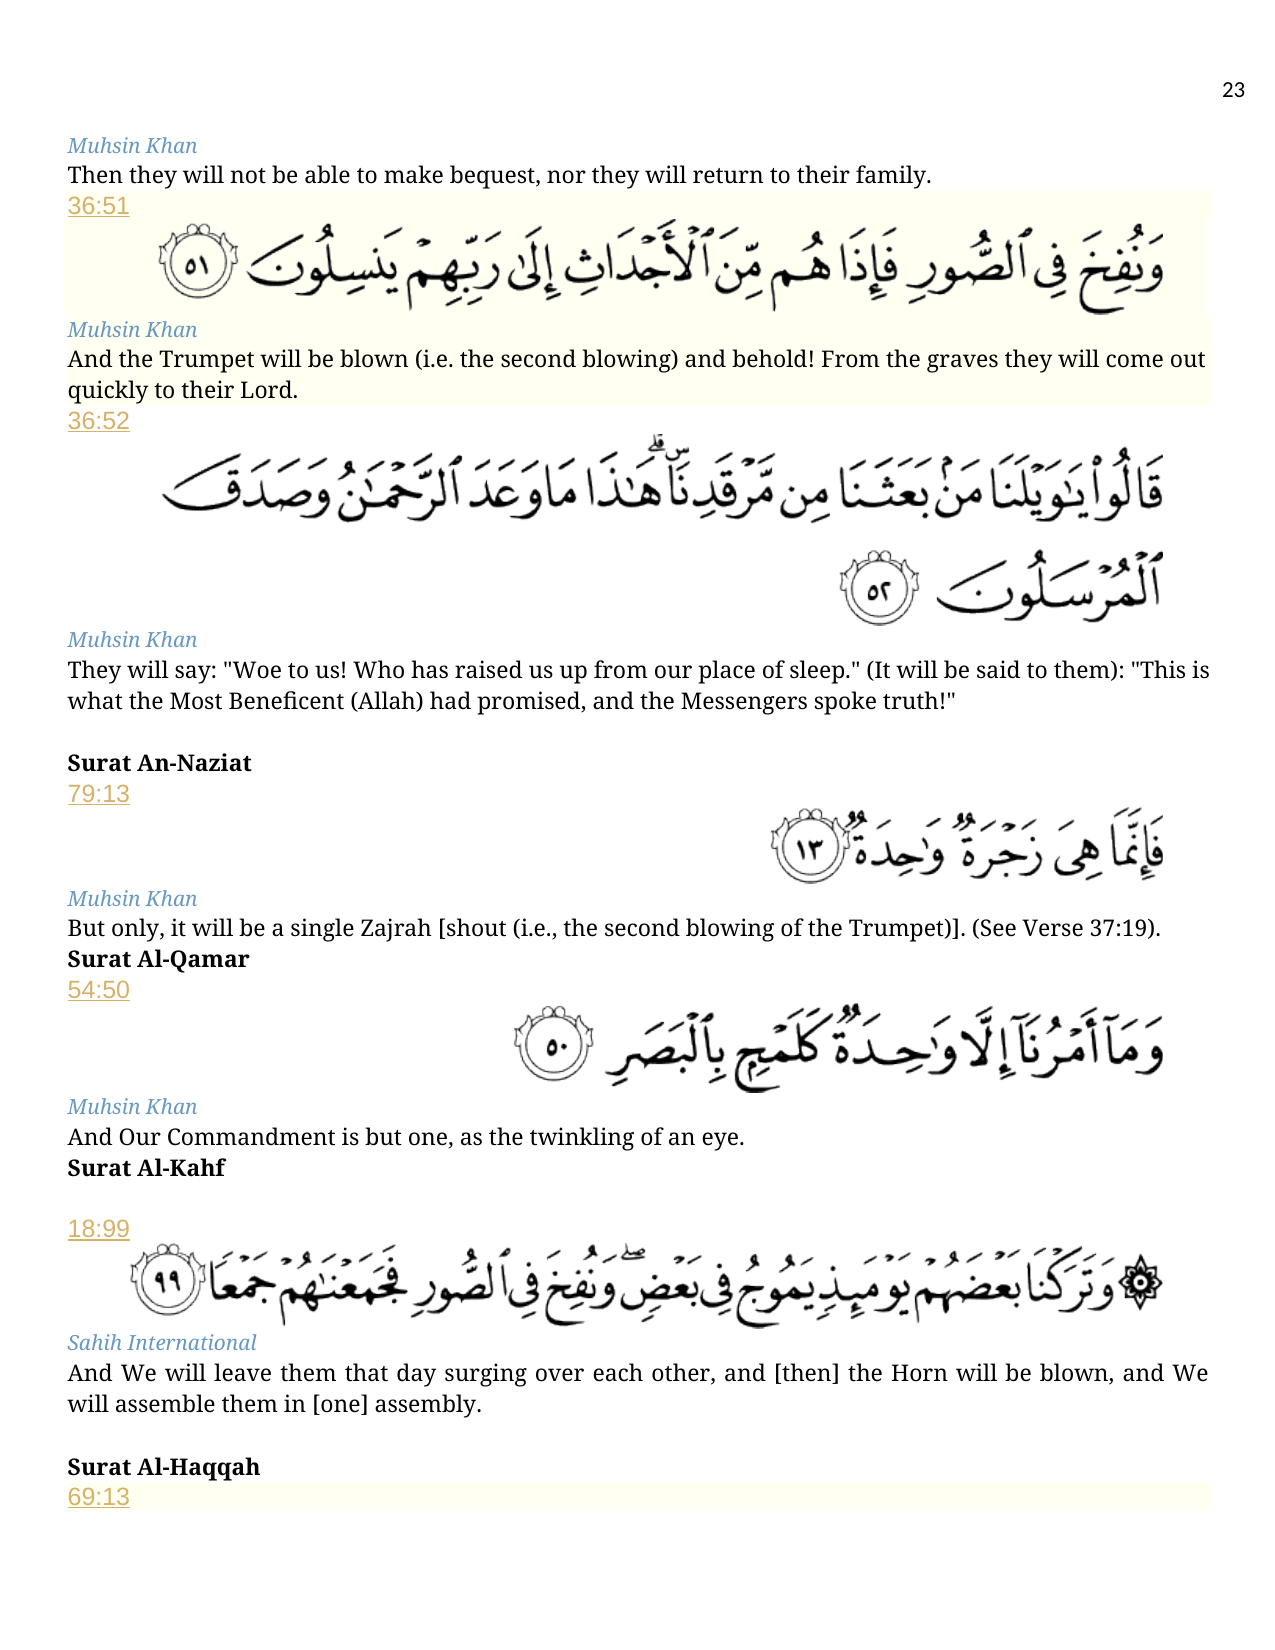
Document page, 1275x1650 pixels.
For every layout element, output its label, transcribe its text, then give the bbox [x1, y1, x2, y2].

text Muhsin Khan [67, 315, 1211, 343]
picture [107, 1003, 1163, 1093]
text They will say: "Woe to us! Who has raised us up from our place of sleep." (It will be said to them): "This is what the Most Beneficent (Allah) had promised, and the Messengers spoke truth!" [67, 654, 1211, 716]
text Muhsin Khan [67, 131, 1211, 159]
text Surat An-Naziat [67, 747, 1202, 779]
text 79:13 [67, 779, 1211, 807]
text And We will leave them that day surging over each other, and [then] the Horn will be blown, and We will assemble them in [one] assembly. [67, 1357, 1211, 1419]
text And Our Commandment is but one, as the twinkling of an eye. [67, 1121, 1211, 1152]
text 69:13 [67, 1482, 1211, 1511]
text Then they will not be able to make bequest, nor they will return to their family. [67, 159, 1211, 191]
text Surat Al-Haqqah [67, 1451, 1211, 1482]
text Sahih International [67, 1328, 1211, 1357]
picture [107, 807, 1163, 884]
text Muhsin Khan [67, 884, 1211, 912]
picture [107, 219, 1163, 315]
text Muhsin Khan [67, 625, 1211, 654]
text Muhsin Khan [67, 1092, 1211, 1121]
text Surat Al-Qamar [67, 943, 1202, 974]
text And the Trumpet will be blown (i.e. the second blowing) and behold! From the graves they will come out quickly to their Lord. [67, 343, 1211, 406]
text But only, it will be a single Zajrah [shout (i.e., the second blowing of the Trumpet)]. (See Verse 37:19). [67, 912, 1211, 943]
picture [107, 1243, 1163, 1329]
text 18:99 [67, 1214, 1211, 1243]
text 36:51 [67, 191, 1211, 219]
text 54:50 [67, 974, 1211, 1003]
picture [107, 434, 1163, 626]
text 36:52 [67, 406, 1211, 434]
text Surat Al-Kahf [67, 1152, 1202, 1183]
